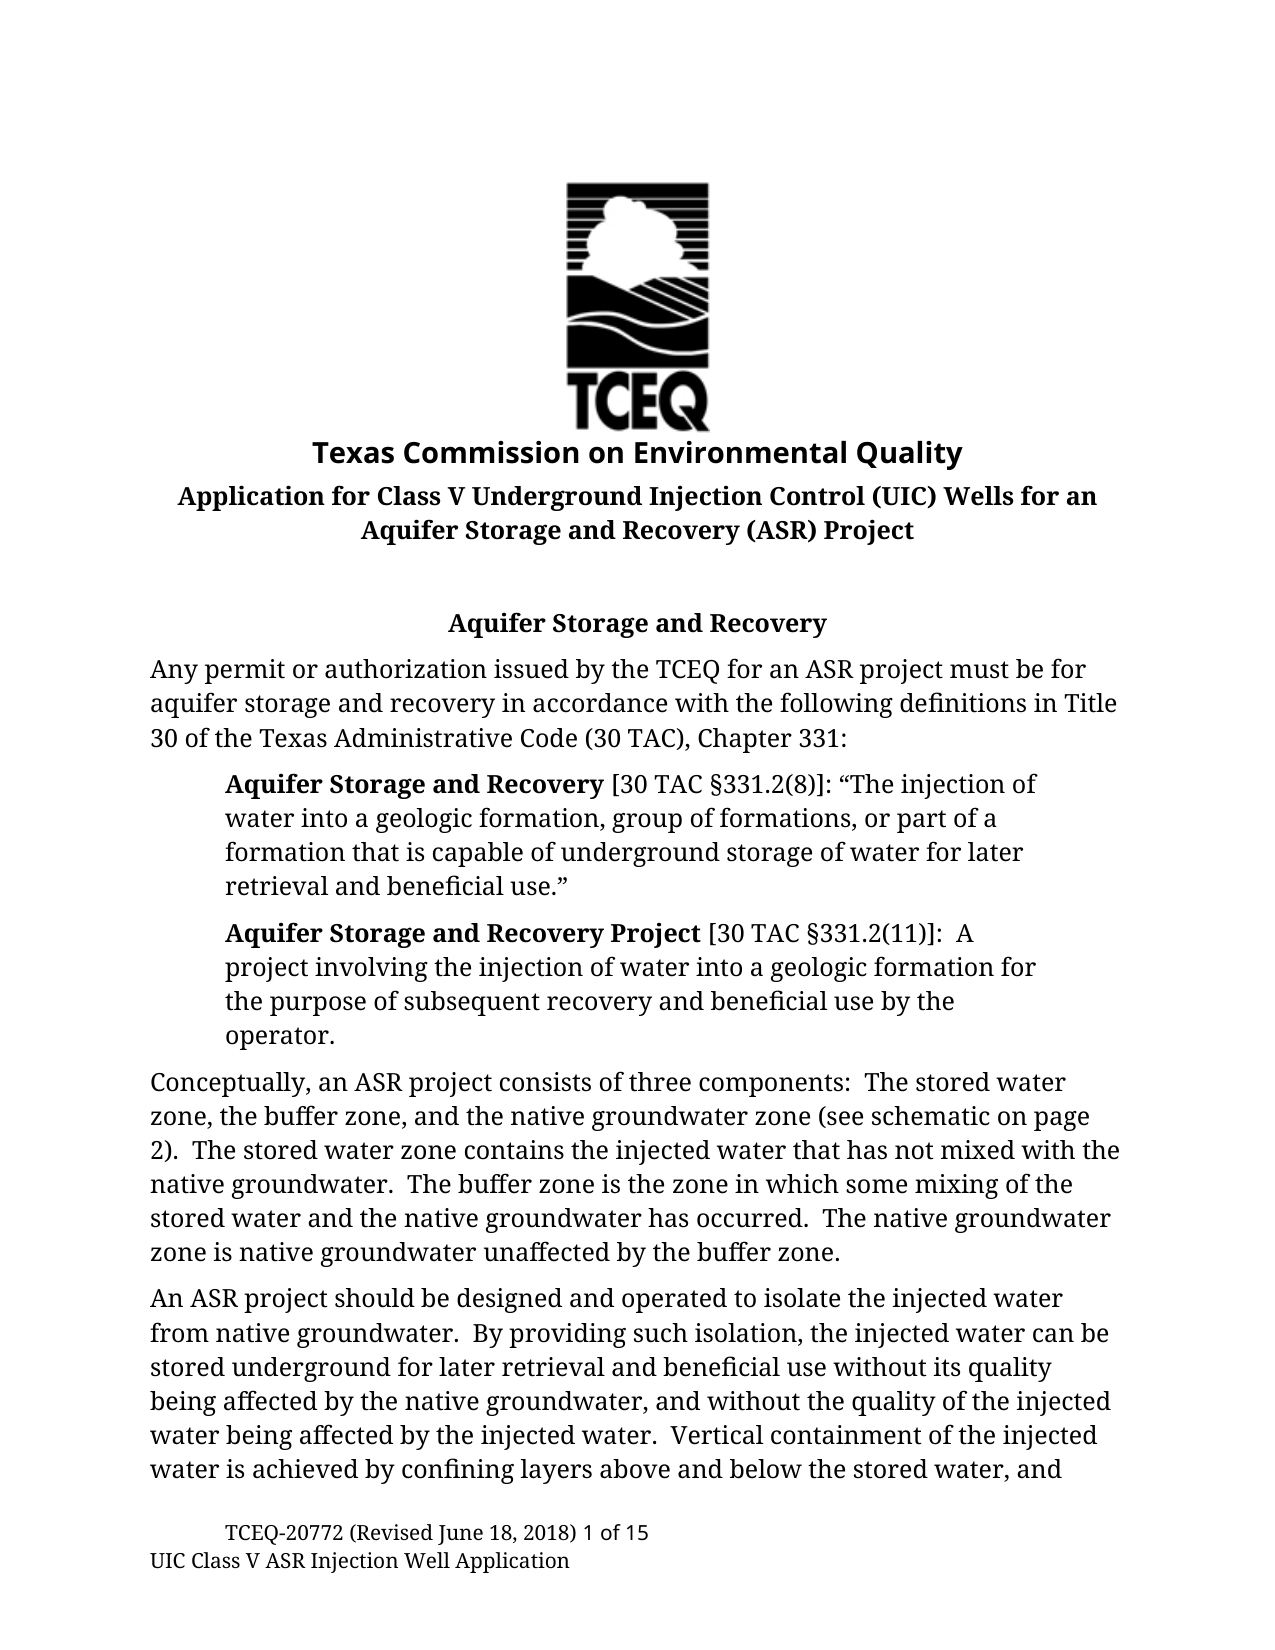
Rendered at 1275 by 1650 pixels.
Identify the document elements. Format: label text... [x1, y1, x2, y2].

text Aquifer Storage and Recovery Project [30 TAC §331.2(11)]: A project involving the injection of water into a geologic formation for the purpose of subsequent recovery and beneficial use by the operator. [225, 916, 1050, 1052]
text Conceptually, an ASR project consists of three components: The stored water zone, the buffer zone, and the native groundwater zone (see schematic on page 2). The stored water zone contains the injected water that has not mixed with the native groundwater. The buffer zone is the zone in which some mixing of the stored water and the native groundwater has occurred. The native groundwater zone is native groundwater unaffected by the buffer zone. [150, 1064, 1125, 1269]
text Texas Commission on Environmental Quality [150, 432, 1125, 472]
text Any permit or authorization issued by the TCEQ for an ASR project must be for aquifer storage and recovery in accordance with the following definitions in Title 30 of the Texas Administrative Code (30 TAC), Chapter 331: [150, 652, 1125, 754]
text Aquifer Storage and Recovery [30 TAC §331.2(8)]: “The injection of water into a geologic formation, group of formations, or part of a formation that is capable of underground storage of water for later retrieval and beneficial use.” [225, 767, 1050, 903]
picture [565, 181, 710, 433]
text Aquifer Storage and Recovery [150, 606, 1125, 639]
text Application for Class V Underground Injection Control (UIC) Wells for an Aquifer Storage and Recovery (ASR) Project [150, 478, 1125, 546]
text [150, 1281, 1125, 1486]
